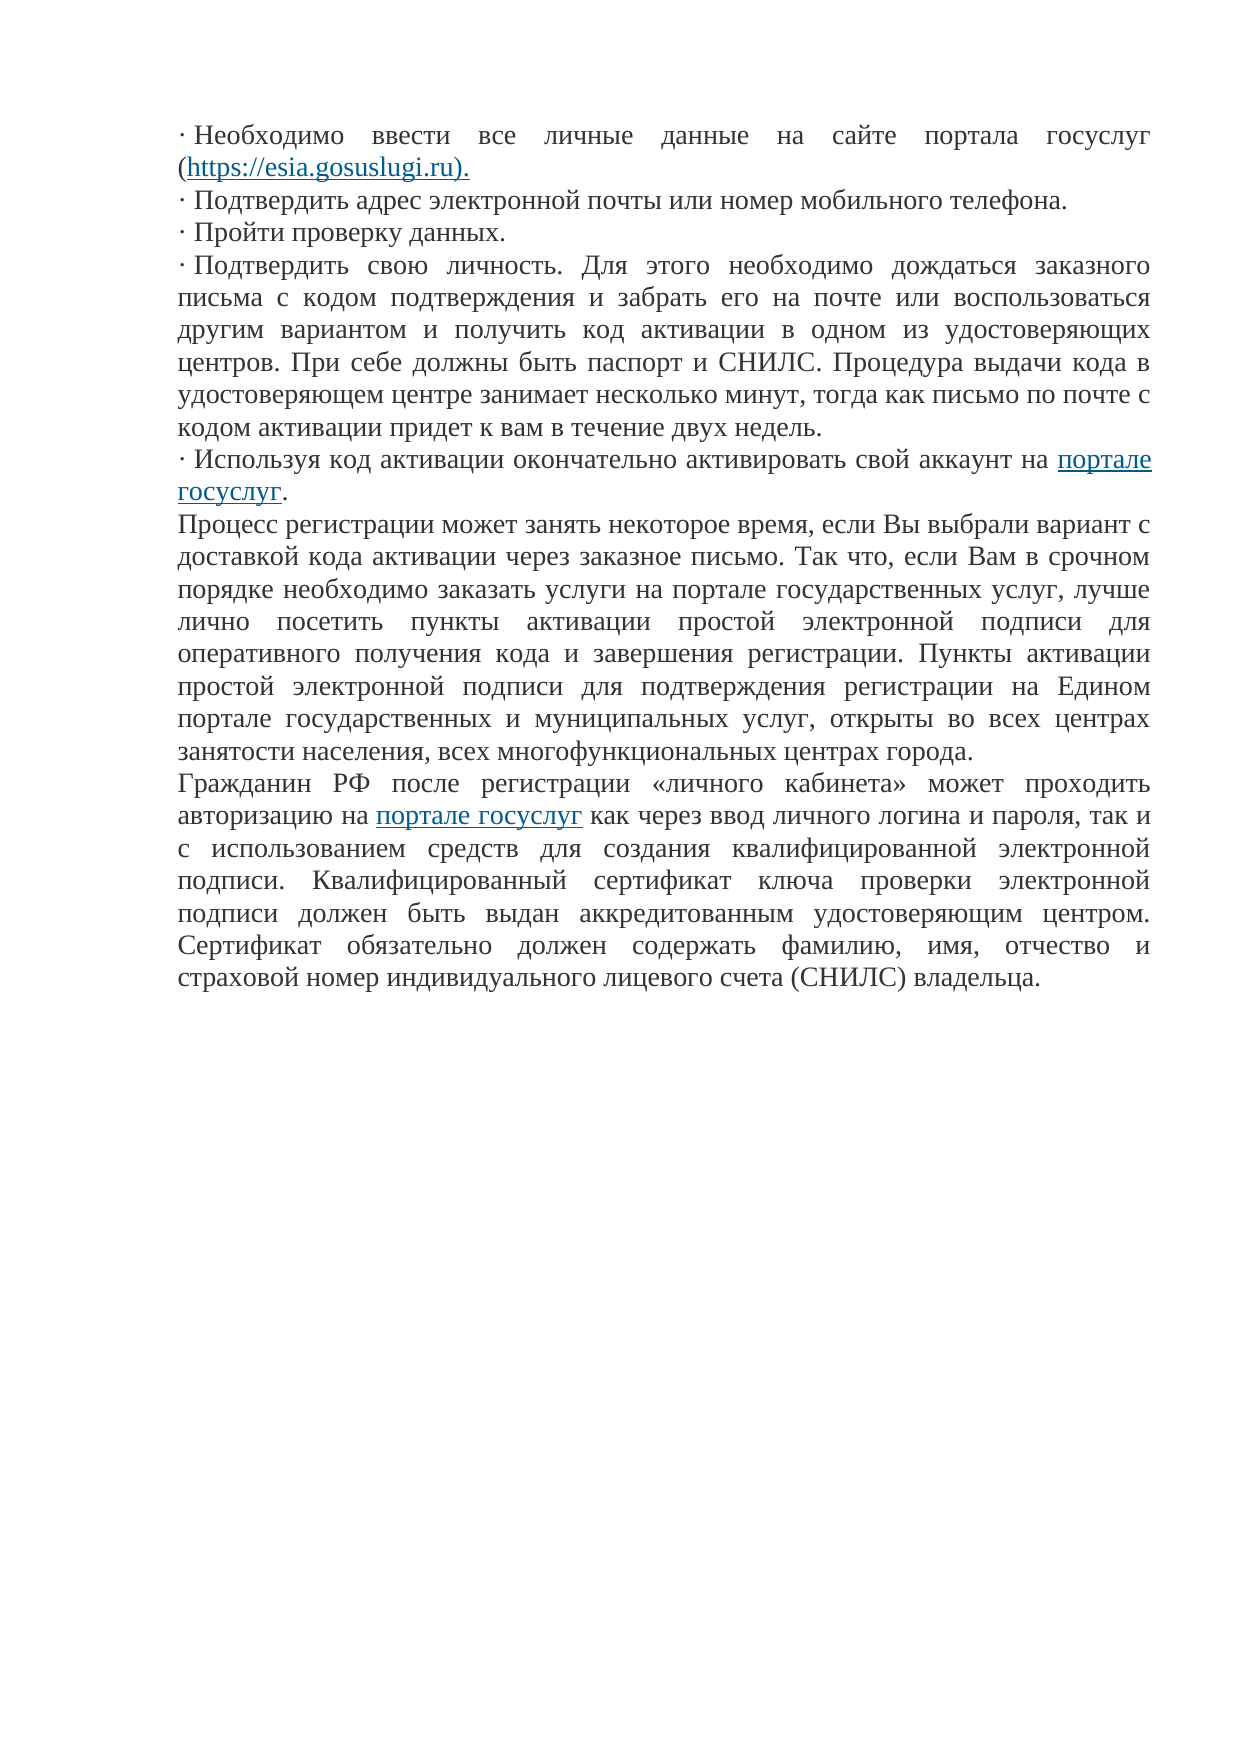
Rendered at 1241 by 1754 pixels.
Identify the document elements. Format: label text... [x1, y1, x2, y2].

text Процесс регистрации может занять некоторое время, если Вы выбрали вариант с доставкой кода активации через заказное письмо. Так что, если Вам в срочном порядке необходимо заказать услуги на портале государственных услуг, лучше лично посетить пункты активации простой электронной подписи для оперативного получения кода и завершения регистрации. Пункты активации простой электронной подписи для подтверждения регистрации на Едином портале государственных и муниципальных услуг, открыты во всех центрах занятости населения, всех многофункциональных центрах города. [177, 507, 1152, 766]
text · Подтвердить адрес электронной почты или номер мобильного телефона. [177, 183, 1152, 215]
text · Используя код активации окончательно активировать свой аккаунт на портале госуслуг. [177, 442, 1152, 507]
text Гражданин РФ после регистрации «личного кабинета» может проходить авторизацию на портале госуслуг как через ввод личного логина и пароля, так и с использованием средств для создания квалифицированной электронной подписи. Квалифицированный сертификат ключа проверки электронной подписи должен быть выдан аккредитованным удостоверяющим центром. Сертификат обязательно должен содержать фамилию, имя, отчество и страховой номер индивидуального лицевого счета (СНИЛС) владельца. [177, 766, 1152, 993]
text · Пройти проверку данных. [177, 215, 1152, 248]
text · Подтвердить свою личность. Для этого необходимо дождаться заказного письма с кодом подтверждения и забрать его на почте или воспользоваться другим вариантом и получить код активации в одном из удостоверяющих центров. При себе должны быть паспорт и СНИЛС. Процедура выдачи кода в удостоверяющем центре занимает несколько минут, тогда как письмо по почте с кодом активации придет к вам в течение двух недель. [177, 248, 1152, 442]
text · Необходимо ввести все личные данные на сайте портала госуслуг (https://esia.gosuslugi.ru). [177, 118, 1152, 183]
